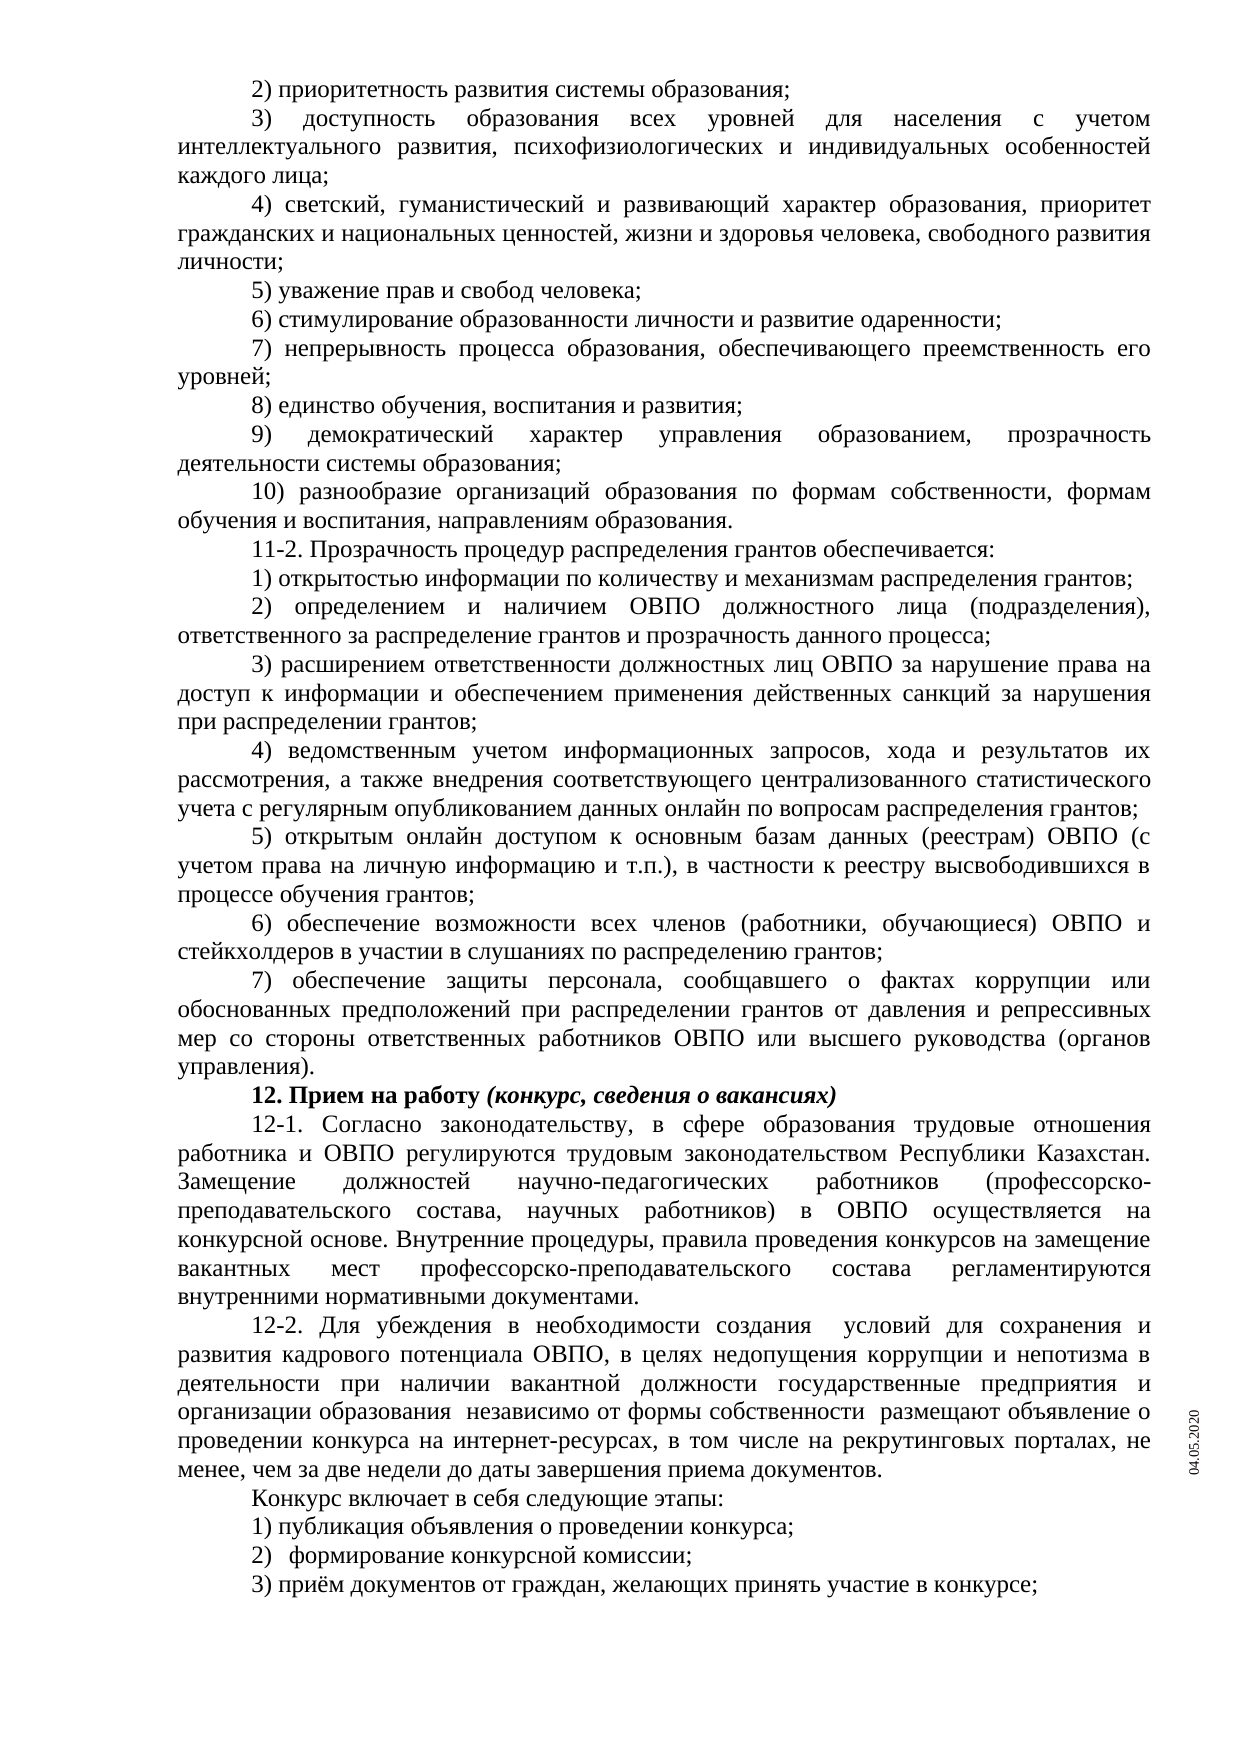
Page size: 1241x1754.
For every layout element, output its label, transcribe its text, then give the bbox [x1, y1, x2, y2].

text 11-2. Прозрачность процедур распределения грантов обеспечивается: [177, 534, 1152, 563]
text 9) демократический характер управления образованием, прозрачность деятельности системы образования; [177, 419, 1152, 476]
text 3) расширением ответственности должностных лиц ОВПО за нарушение права на доступ к информации и обеспечением применения действенных санкций за нарушения при распределении грантов; [177, 649, 1152, 735]
text 4) ведомственным учетом информационных запросов, хода и результатов их рассмотрения, а также внедрения соответствующего централизованного статистического учета с регулярным опубликованием данных онлайн по вопросам распределения грантов; [177, 735, 1152, 821]
text 12. Прием на работу (конкурс, сведения о вакансиях) [177, 1080, 1152, 1109]
text 12-1. Согласно законодательству, в сфере образования трудовые отношения работника и ОВПО регулируются трудовым законодательством Республики Казахстан. Замещение должностей научно-педагогических работников (профессорско-преподавательского состава, научных работников) в ОВПО осуществляется на конкурсной основе. Внутренние процедуры, правила проведения конкурсов на замещение вакантных мест профессорско-преподавательского состава регламентируются внутренними нормативными документами. [177, 1109, 1152, 1310]
text 2) определением и наличием ОВПО должностного лица (подразделения), ответственного за распределение грантов и прозрачность данного процесса; [177, 591, 1152, 649]
text 1) открытостью информации по количеству и механизмам распределения грантов; [177, 563, 1152, 591]
text 3) приём документов от граждан, желающих принять участие в конкурсе; [177, 1569, 1152, 1598]
text 5) уважение прав и свобод человека; [177, 275, 1152, 304]
text Конкурс включает в себя следующие этапы: [177, 1483, 1152, 1511]
text 8) единство обучения, воспитания и развития; [177, 390, 1152, 419]
text 7) обеспечение защиты персонала, сообщавшего о фактах коррупции или обоснованных предположений при распределении грантов от давления и репрессивных мер со стороны ответственных работников ОВПО или высшего руководства (органов управления). [177, 965, 1152, 1080]
text 12-2. Для убеждения в необходимости создания условий для сохранения и развития кадрового потенциала ОВПО, в целях недопущения коррупции и непотизма в деятельности при наличии вакантной должности государственные предприятия и организации образования независимо от формы собственности размещают объявление о проведении конкурса на интернет-ресурсах, в том числе на рекрутинговых порталах, не менее, чем за две недели до даты завершения приема документов. [177, 1310, 1152, 1483]
text 1) публикация объявления о проведении конкурса; [251, 1511, 1152, 1540]
text 4) светский, гуманистический и развивающий характер образования, приоритет гражданских и национальных ценностей, жизни и здоровья человека, свободного развития личности; [177, 189, 1152, 275]
list формирование конкурсной комиссии; [251, 1540, 1152, 1569]
text 3) доступность образования всех уровней для населения с учетом интеллектуального развития, психофизиологических и индивидуальных особенностей каждого лица; [177, 103, 1152, 189]
text 10) разнообразие организаций образования по формам собственности, формам обучения и воспитания, направлениям образования. [177, 476, 1152, 534]
text 6) обеспечение возможности всех членов (работники, обучающиеся) ОВПО и стейкхолдеров в участии в слушаниях по распределению грантов; [177, 908, 1152, 965]
text 6) стимулирование образованности личности и развитие одаренности; [177, 304, 1152, 333]
text 7) непрерывность процесса образования, обеспечивающего преемственность его уровней; [177, 333, 1152, 390]
text 5) открытым онлайн доступом к основным базам данных (реестрам) ОВПО (с учетом права на личную информацию и т.п.), в частности к реестру высвободившихся в процессе обучения грантов; [177, 821, 1152, 908]
text 2) приоритетность развития системы образования; [177, 74, 1152, 103]
